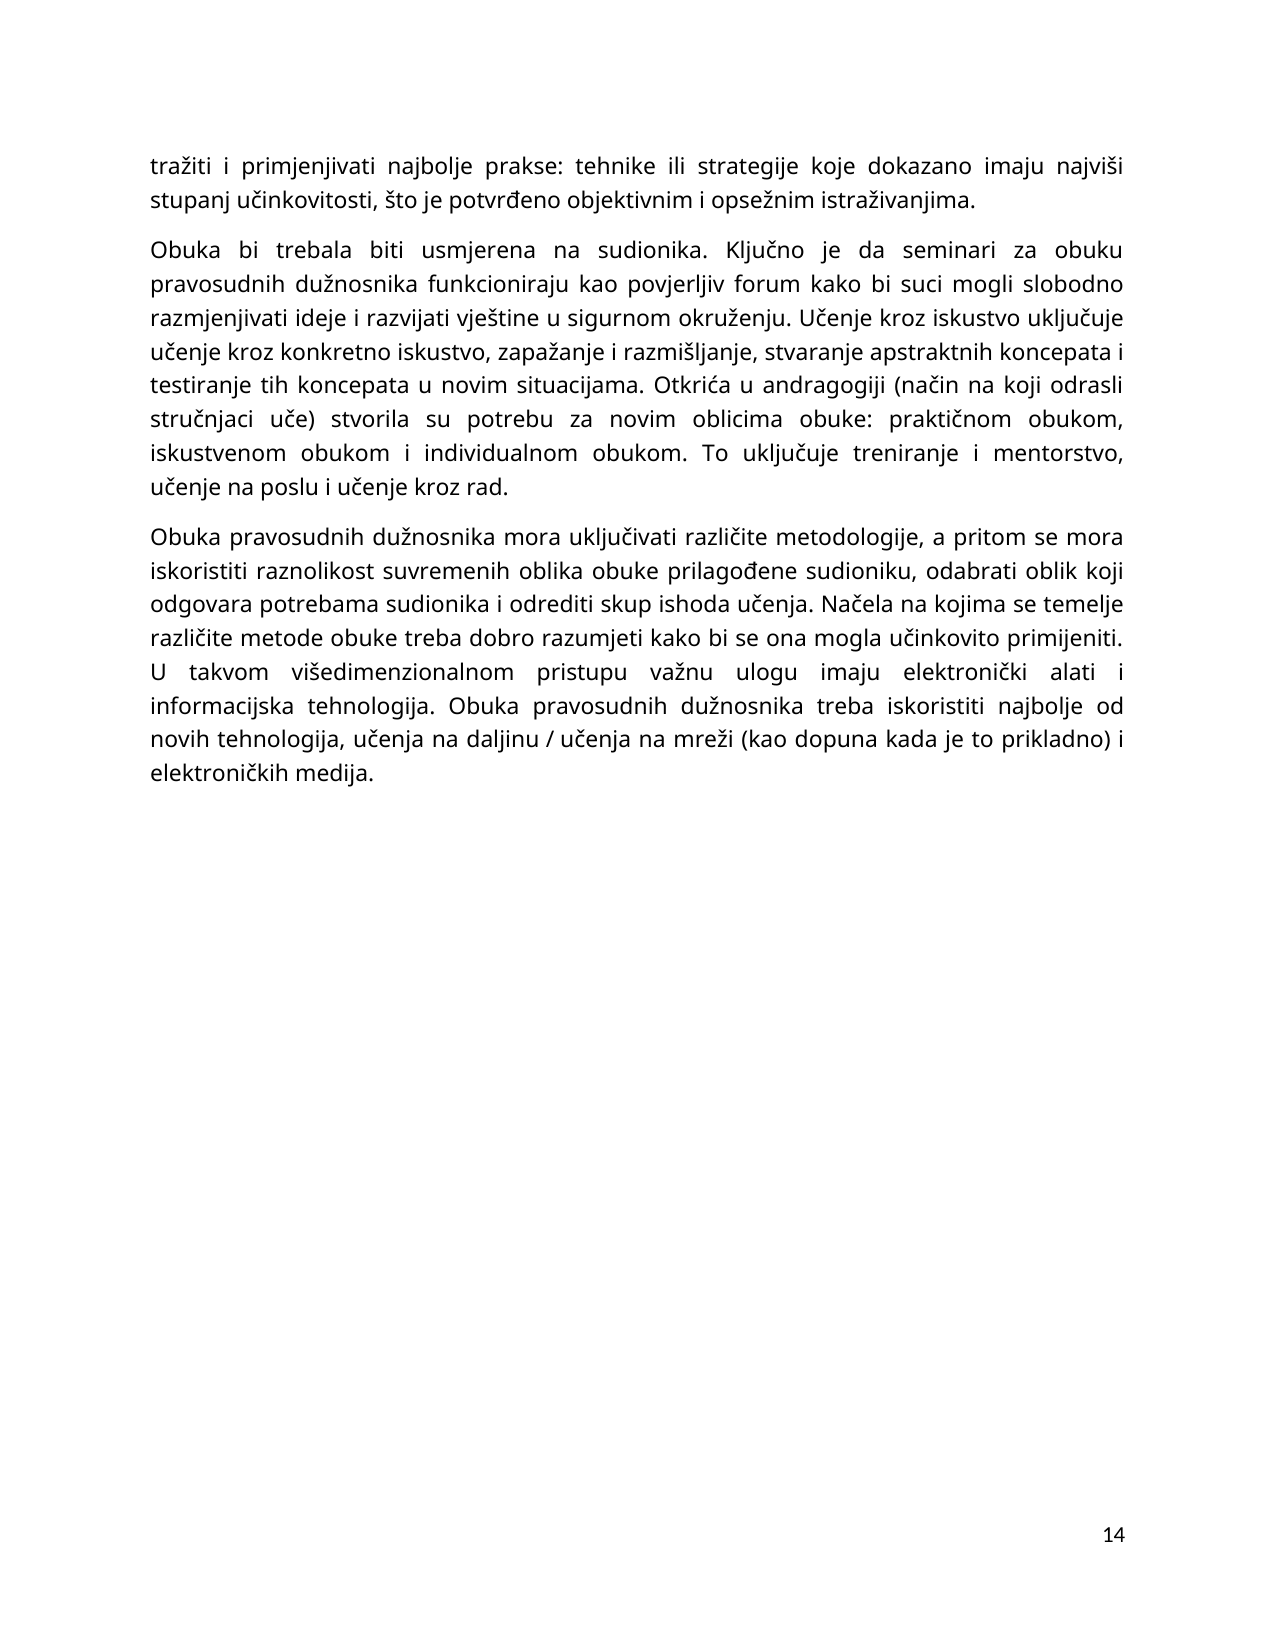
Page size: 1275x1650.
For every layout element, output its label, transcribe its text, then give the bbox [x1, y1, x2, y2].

text Obuka pravosudnih dužnosnika mora uključivati različite metodologije, a pritom se mora iskoristiti raznolikost suvremenih oblika obuke prilagođene sudioniku, odabrati oblik koji odgovara potrebama sudionika i odrediti skup ishoda učenja. Načela na kojima se temelje različite metode obuke treba dobro razumjeti kako bi se ona mogla učinkovito primijeniti. U takvom višedimenzionalnom pristupu važnu ulogu imaju elektronički alati i informacijska tehnologija. Obuka pravosudnih dužnosnika treba iskoristiti najbolje od novih tehnologija, učenja na daljinu / učenja na mreži (kao dopuna kada je to prikladno) i elektroničkih medija. [150, 521, 1125, 788]
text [150, 150, 1125, 215]
text Obuka bi trebala biti usmjerena na sudionika. Ključno je da seminari za obuku pravosudnih dužnosnika funkcioniraju kao povjerljiv forum kako bi suci mogli slobodno razmjenjivati ideje i razvijati vještine u sigurnom okruženju. Učenje kroz iskustvo uključuje učenje kroz konkretno iskustvo, zapažanje i razmišljanje, stvaranje apstraktnih koncepata i testiranje tih koncepata u novim situacijama. Otkrića u andragogiji (način na koji odrasli stručnjaci uče) stvorila su potrebu za novim oblicima obuke: praktičnom obukom, iskustvenom obukom i individualnom obukom. To uključuje treniranje i mentorstvo, učenje na poslu i učenje kroz rad. [150, 234, 1125, 502]
